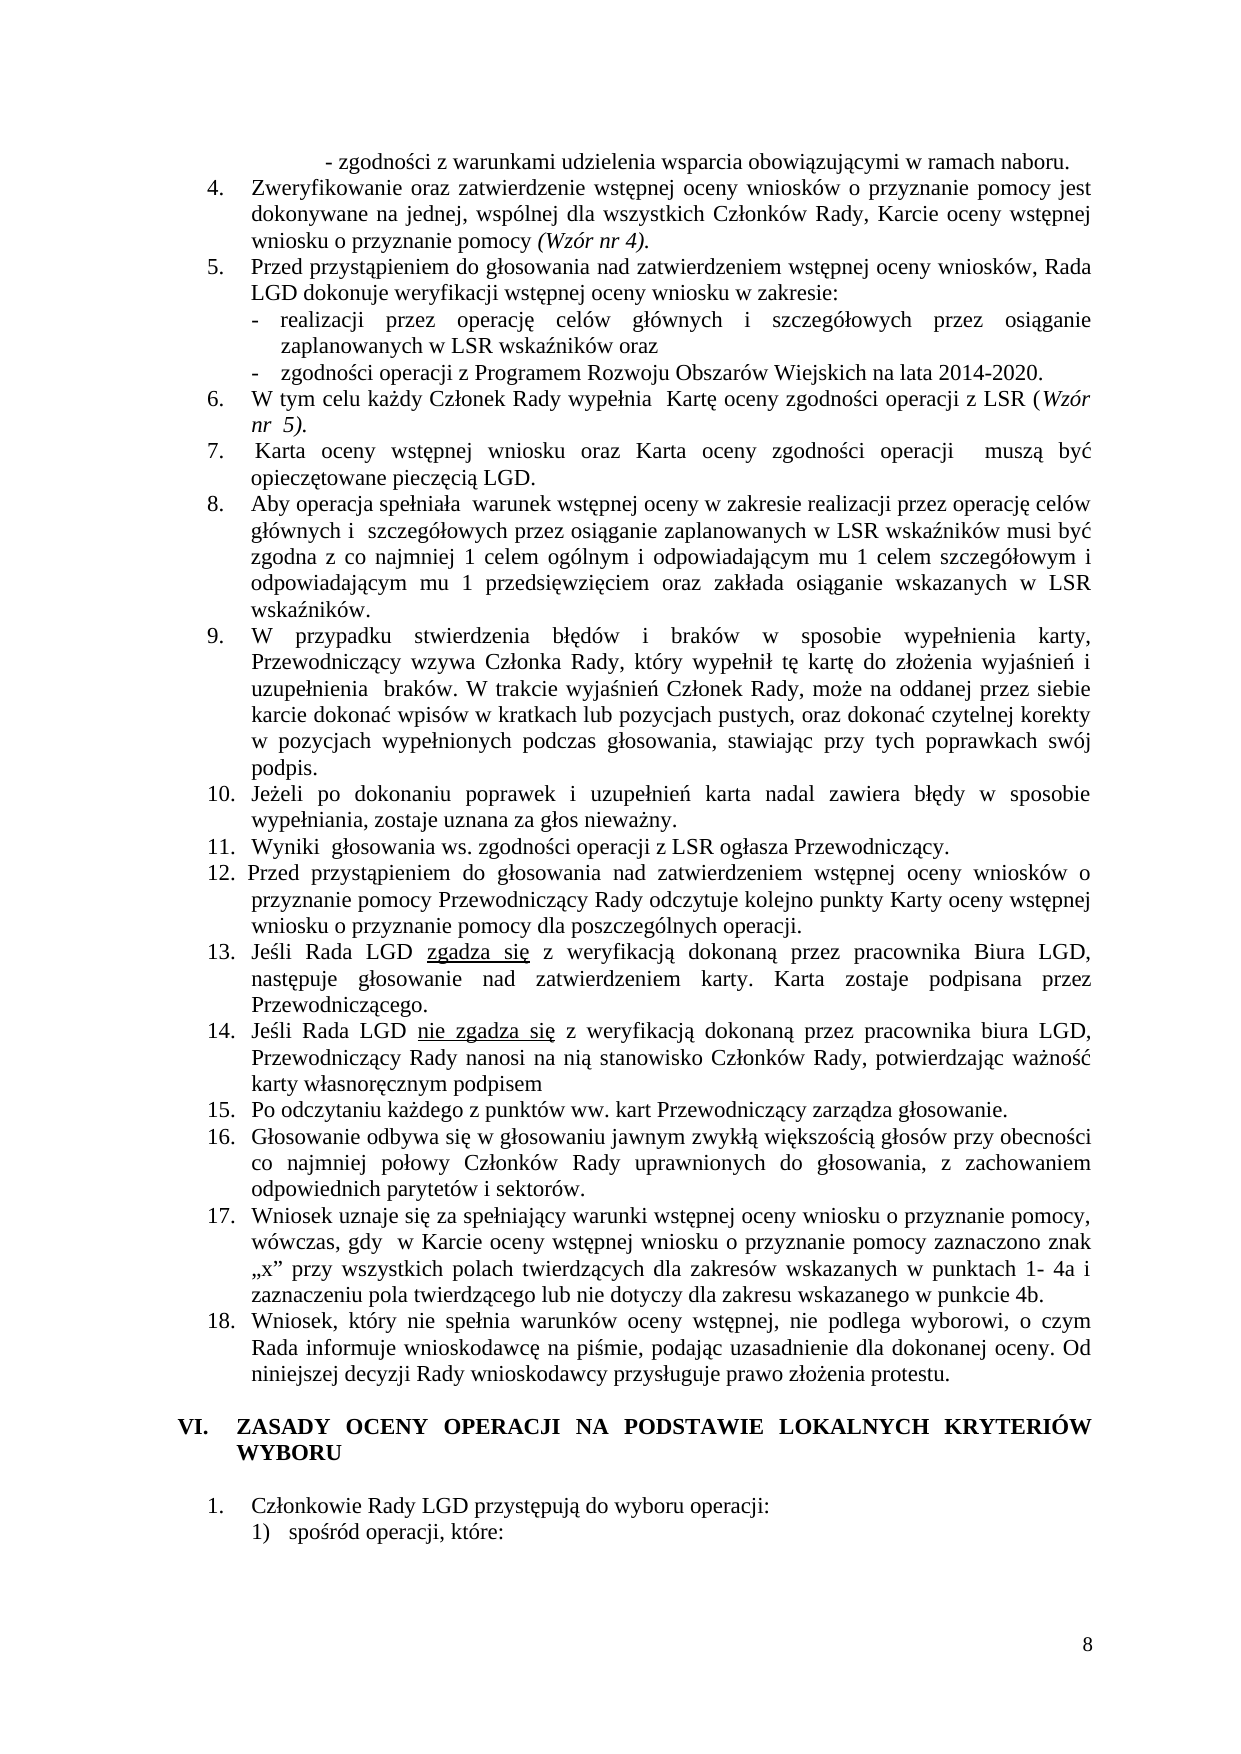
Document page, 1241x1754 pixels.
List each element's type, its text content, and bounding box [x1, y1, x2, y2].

text 17. Wniosek uznaje się za spełniający warunki wstępnej oceny wniosku o przyznanie pomocy, wówczas, gdy w Karcie oceny wstępnej wniosku o przyznanie pomocy zaznaczono znak „x” przy wszystkich polach twierdzących dla zakresów wskazanych w punktach 1- 4a i zaznaczeniu pola twierdzącego lub nie dotyczy dla zakresu wskazanego w punkcie 4b. [207, 1202, 1092, 1307]
text VI. ZASADY OCENY OPERACJI NA PODSTAWIE LOKALNYCH KRYTERIÓW WYBORU [177, 1413, 1092, 1465]
text 13. Jeśli Rada LGD zgadza się z weryfikacją dokonaną przez pracownika Biura LGD, następuje głosowanie nad zatwierdzeniem karty. Karta zostaje podpisana przez Przewodniczącego. [207, 938, 1092, 1017]
list W przypadku stwierdzenia błędów i braków w sposobie wypełnienia karty, Przewodniczący wzywa Członka Rady, który wypełnił tę kartę do złożenia wyjaśnień i uzupełnienia braków. W trakcie wyjaśnień Członek Rady, może na oddanej przez siebie karcie dokonać wpisów w kratkach lub pozycjach pustych, oraz dokonać czytelnej korekty w pozycjach wypełnionych podczas głosowania, stawiając przy tych poprawkach swój podpis. [207, 622, 1092, 780]
list Wyniki głosowania ws. zgodności operacji z LSR ogłasza Przewodniczący. [207, 833, 1092, 859]
text 12. Przed przystąpieniem do głosowania nad zatwierdzeniem wstępnej oceny wniosków o przyznanie pomocy Przewodniczący Rady odczytuje kolejno punkty Karty oceny wstępnej wniosku o przyznanie pomocy dla poszczególnych operacji. [207, 859, 1092, 938]
text - zgodności z warunkami udzielenia wsparcia obowiązującymi w ramach naboru. [295, 148, 1092, 174]
list Członkowie Rady LGD przystępują do wyboru operacji: [207, 1492, 1092, 1518]
text 5. Przed przystąpieniem do głosowania nad zatwierdzeniem wstępnej oceny wniosków, Rada LGD dokonuje weryfikacji wstępnej oceny wniosku w zakresie: [207, 253, 1092, 306]
list spośród operacji, które: [251, 1518, 1092, 1544]
list Jeżeli po dokonaniu poprawek i uzupełnień karta nadal zawiera błędy w sposobie wypełniania, zostaje uznana za głos nieważny. [207, 780, 1092, 833]
text 6. W tym celu każdy Członek Rady wypełnia Kartę oceny zgodności operacji z LSR (Wzór nr 5). [207, 385, 1092, 438]
text - realizacji przez operację celów głównych i szczegółowych przez osiąganie zaplanowanych w LSR wskaźników oraz [251, 306, 1092, 358]
text 7. Karta oceny wstępnej wniosku oraz Karta oceny zgodności operacji muszą być opieczętowane pieczęcią LGD. [207, 438, 1092, 490]
text 15. Po odczytaniu każdego z punktów ww. kart Przewodniczący zarządza głosowanie. [207, 1096, 1092, 1123]
text 8. Aby operacja spełniała warunek wstępnej oceny w zakresie realizacji przez operację celów głównych i szczegółowych przez osiąganie zaplanowanych w LSR wskaźników musi być zgodna z co najmniej 1 celem ogólnym i odpowiadającym mu 1 celem szczegółowym i odpowiadającym mu 1 przedsięwzięciem oraz zakłada osiąganie wskazanych w LSR wskaźników. [207, 490, 1092, 622]
text 4. Zweryfikowanie oraz zatwierdzenie wstępnej oceny wniosków o przyznanie pomocy jest dokonywane na jednej, wspólnej dla wszystkich Członków Rady, Karcie oceny wstępnej wniosku o przyznanie pomocy (Wzór nr 4). [207, 174, 1092, 253]
text 18. Wniosek, który nie spełnia warunków oceny wstępnej, nie podlega wyborowi, o czym Rada informuje wnioskodawcę na piśmie, podając uzasadnienie dla dokonanej oceny. Od niniejszej decyzji Rady wnioskodawcy przysługuje prawo złożenia protestu. [207, 1307, 1092, 1386]
text 14. Jeśli Rada LGD nie zgadza się z weryfikacją dokonaną przez pracownika biura LGD, Przewodniczący Rady nanosi na nią stanowisko Członków Rady, potwierdzając ważność karty własnoręcznym podpisem [207, 1017, 1092, 1096]
text - zgodności operacji z Programem Rozwoju Obszarów Wiejskich na lata 2014-2020. [251, 358, 1092, 385]
text 16. Głosowanie odbywa się w głosowaniu jawnym zwykłą większością głosów przy obecności co najmniej połowy Członków Rady uprawnionych do głosowania, z zachowaniem odpowiednich parytetów i sektorów. [207, 1123, 1092, 1202]
